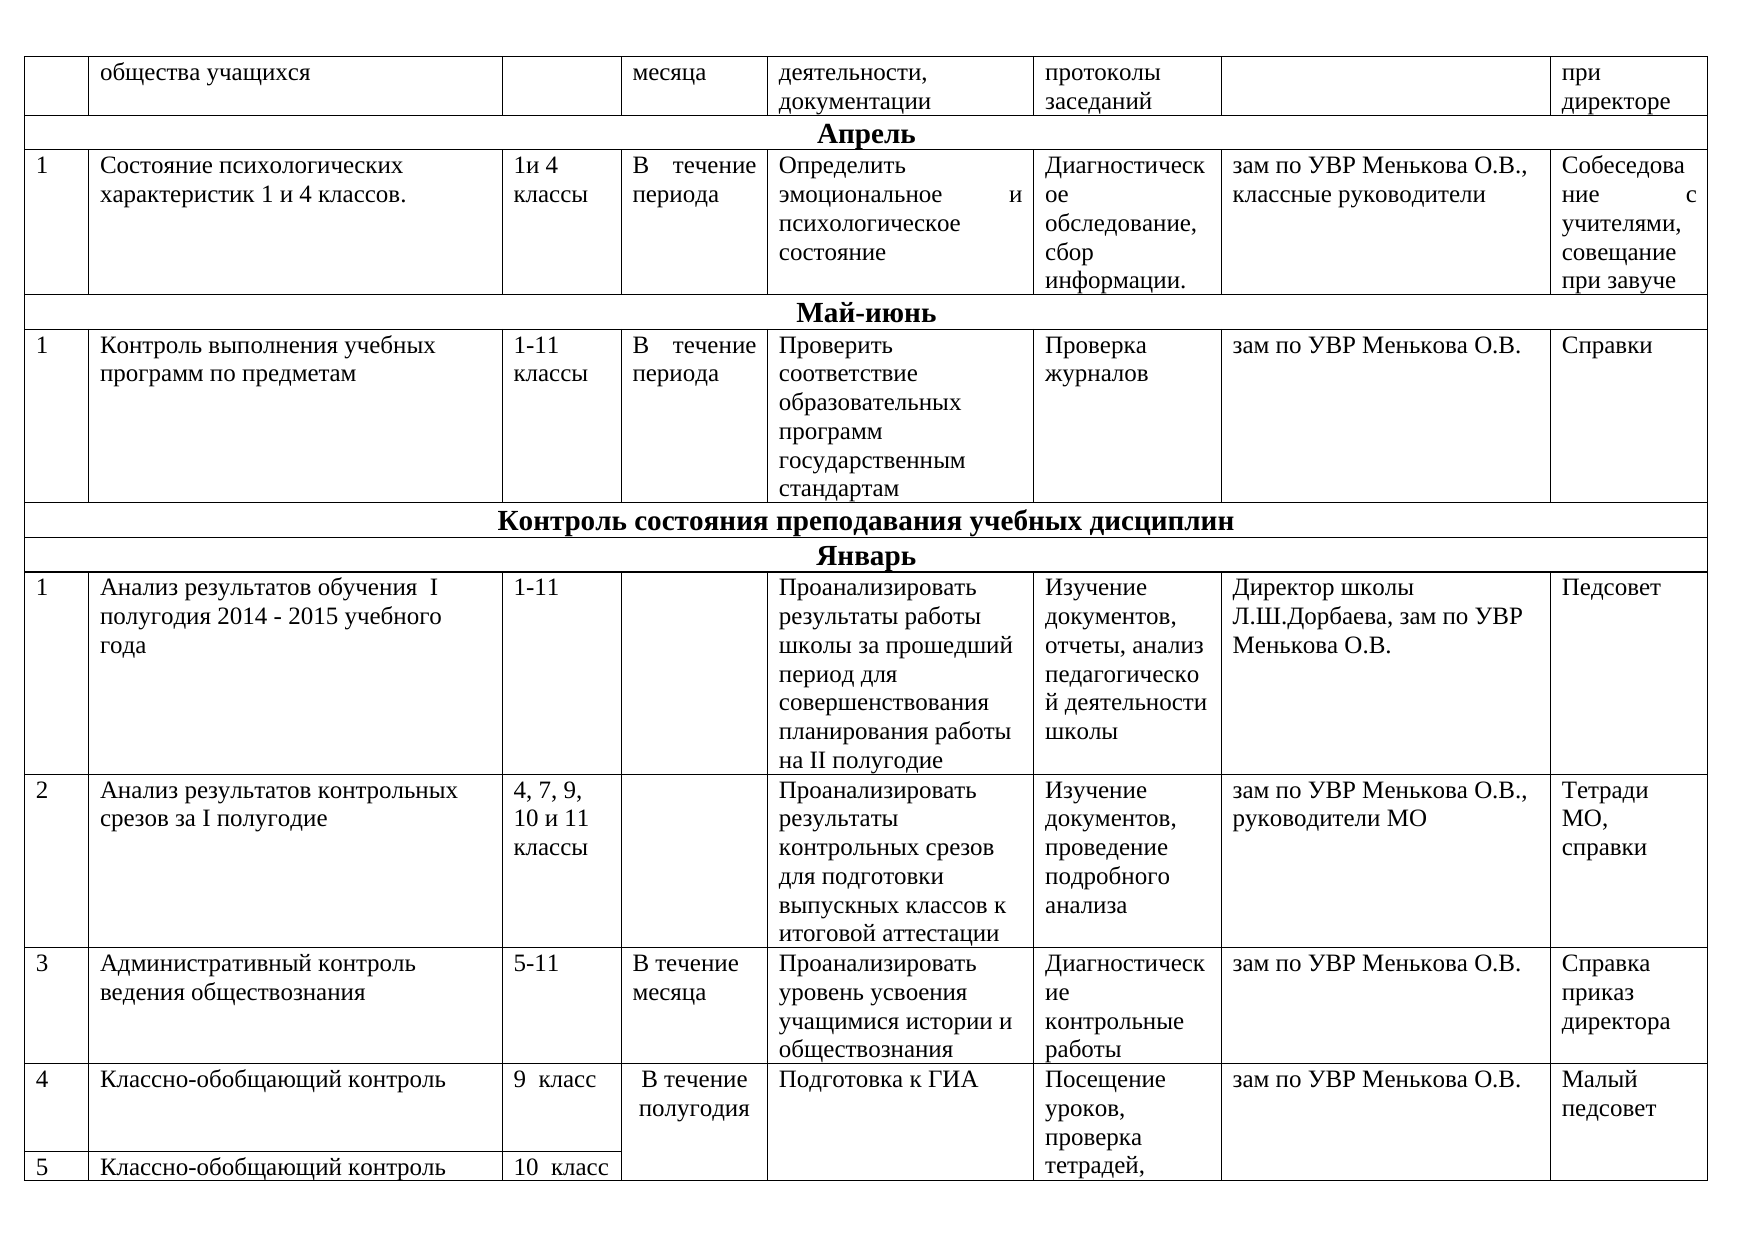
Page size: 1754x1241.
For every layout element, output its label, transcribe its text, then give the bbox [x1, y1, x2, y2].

table_cell зам по УВР Менькова О.В. [1222, 1064, 1550, 1180]
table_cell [89, 1064, 502, 1151]
table_cell Контроль состояния преподавания учебных дисциплин [25, 503, 1707, 537]
table_cell зам по УВР Менькова О.В. [1222, 330, 1550, 502]
table_cell Контроль выполнения учебных программ по предметам [89, 330, 502, 502]
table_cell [768, 57, 1033, 115]
table_cell Анализ результатов контрольных срезов за I полугодие [89, 775, 502, 947]
table_cell 3 [25, 948, 88, 1063]
table_cell 4, 7, 9, 10 и 11 классы [503, 775, 621, 947]
table_cell Диагностическое обследование, сбор информации. [1034, 150, 1221, 294]
table_cell Справка приказ директора [1551, 948, 1707, 1063]
table_cell зам по УВР Менькова О.В. [1222, 948, 1550, 1063]
table_cell Состояние психологических характеристик 1 и 4 классов. [89, 150, 502, 294]
table_cell Проверка журналов [1034, 330, 1221, 502]
table_cell В течение периода [622, 330, 767, 502]
table_cell Собеседование с учителями, совещание при завуче [1551, 150, 1707, 294]
table_cell 5 [25, 1152, 88, 1180]
table_cell 1 [25, 57, 88, 115]
table_cell Изучение документов, проведение подробного анализа [1034, 775, 1221, 947]
table_cell зам по УВР Менькова О.В., руководители МО [1222, 775, 1550, 947]
table_cell Подготовка к ГИА [768, 1064, 1033, 1180]
table_cell Посещение уроков, проверка тетрадей, дневников, посещение родительских собраний [1034, 1064, 1221, 1180]
table_cell 1 [25, 573, 88, 774]
table_cell [503, 57, 621, 115]
table_cell 2 [25, 775, 88, 947]
table_cell 4 [25, 1064, 88, 1151]
table_cell Справки [1551, 330, 1707, 502]
table_cell Педсовет [1551, 573, 1707, 774]
table_cell Проанализировать результаты работы школы за прошедший период для совершенствования планирования работы на II полугодие [768, 573, 1033, 774]
table_cell Директор школы Л.Ш.Дорбаева, зам по УВР Менькова О.В. [1222, 573, 1550, 774]
table_cell Административный контроль ведения обществознания [89, 948, 502, 1063]
table_cell Анализ результатов обучения I полугодия 2014 - 2015 учебного года [89, 573, 502, 774]
table_cell 10 класс [503, 1152, 621, 1180]
table_cell 1 [25, 330, 88, 502]
table_cell Январь [25, 538, 1707, 571]
table_cell Тетради МО, справки [1551, 775, 1707, 947]
table_cell Проверить соответствие образовательных программ государственным стандартам [768, 330, 1033, 502]
table_cell Апрель [25, 116, 1707, 149]
table_cell Изучение документов, отчеты, анализ педагогической деятельности школы [1034, 573, 1221, 774]
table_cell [89, 1152, 502, 1180]
table_cell В течение месяца [622, 57, 767, 115]
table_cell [1551, 57, 1707, 115]
table_cell В течение периода [622, 150, 767, 294]
table_cell 5-11 [503, 948, 621, 1063]
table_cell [1222, 57, 1550, 115]
table_cell зам по УВР Менькова О.В., классные руководители [1222, 150, 1550, 294]
table_cell [622, 573, 767, 774]
table_cell Май-июнь [25, 295, 1707, 329]
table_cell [89, 57, 502, 115]
table_cell Проанализировать уровень усвоения учащимися истории и обществознания [768, 948, 1033, 1063]
table_cell 1и 4 классы [503, 150, 621, 294]
table_cell Малый педсовет [1551, 1064, 1707, 1180]
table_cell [1034, 57, 1221, 115]
table_cell 1 [25, 150, 88, 294]
table_cell Определить эмоциональное и психологическое состояние [768, 150, 1033, 294]
table_cell 1-11 классы [503, 330, 621, 502]
table_cell В течение месяца [622, 948, 767, 1063]
table_cell [622, 775, 767, 947]
table_cell 9 класс [503, 1064, 621, 1151]
table_cell 1-11 [503, 573, 621, 774]
table_cell В течение полугодия [622, 1064, 767, 1180]
table_cell Диагностические контрольные работы [1034, 948, 1221, 1063]
table_cell Проанализировать результаты контрольных срезов для подготовки выпускных классов к итоговой аттестации [768, 775, 1033, 947]
